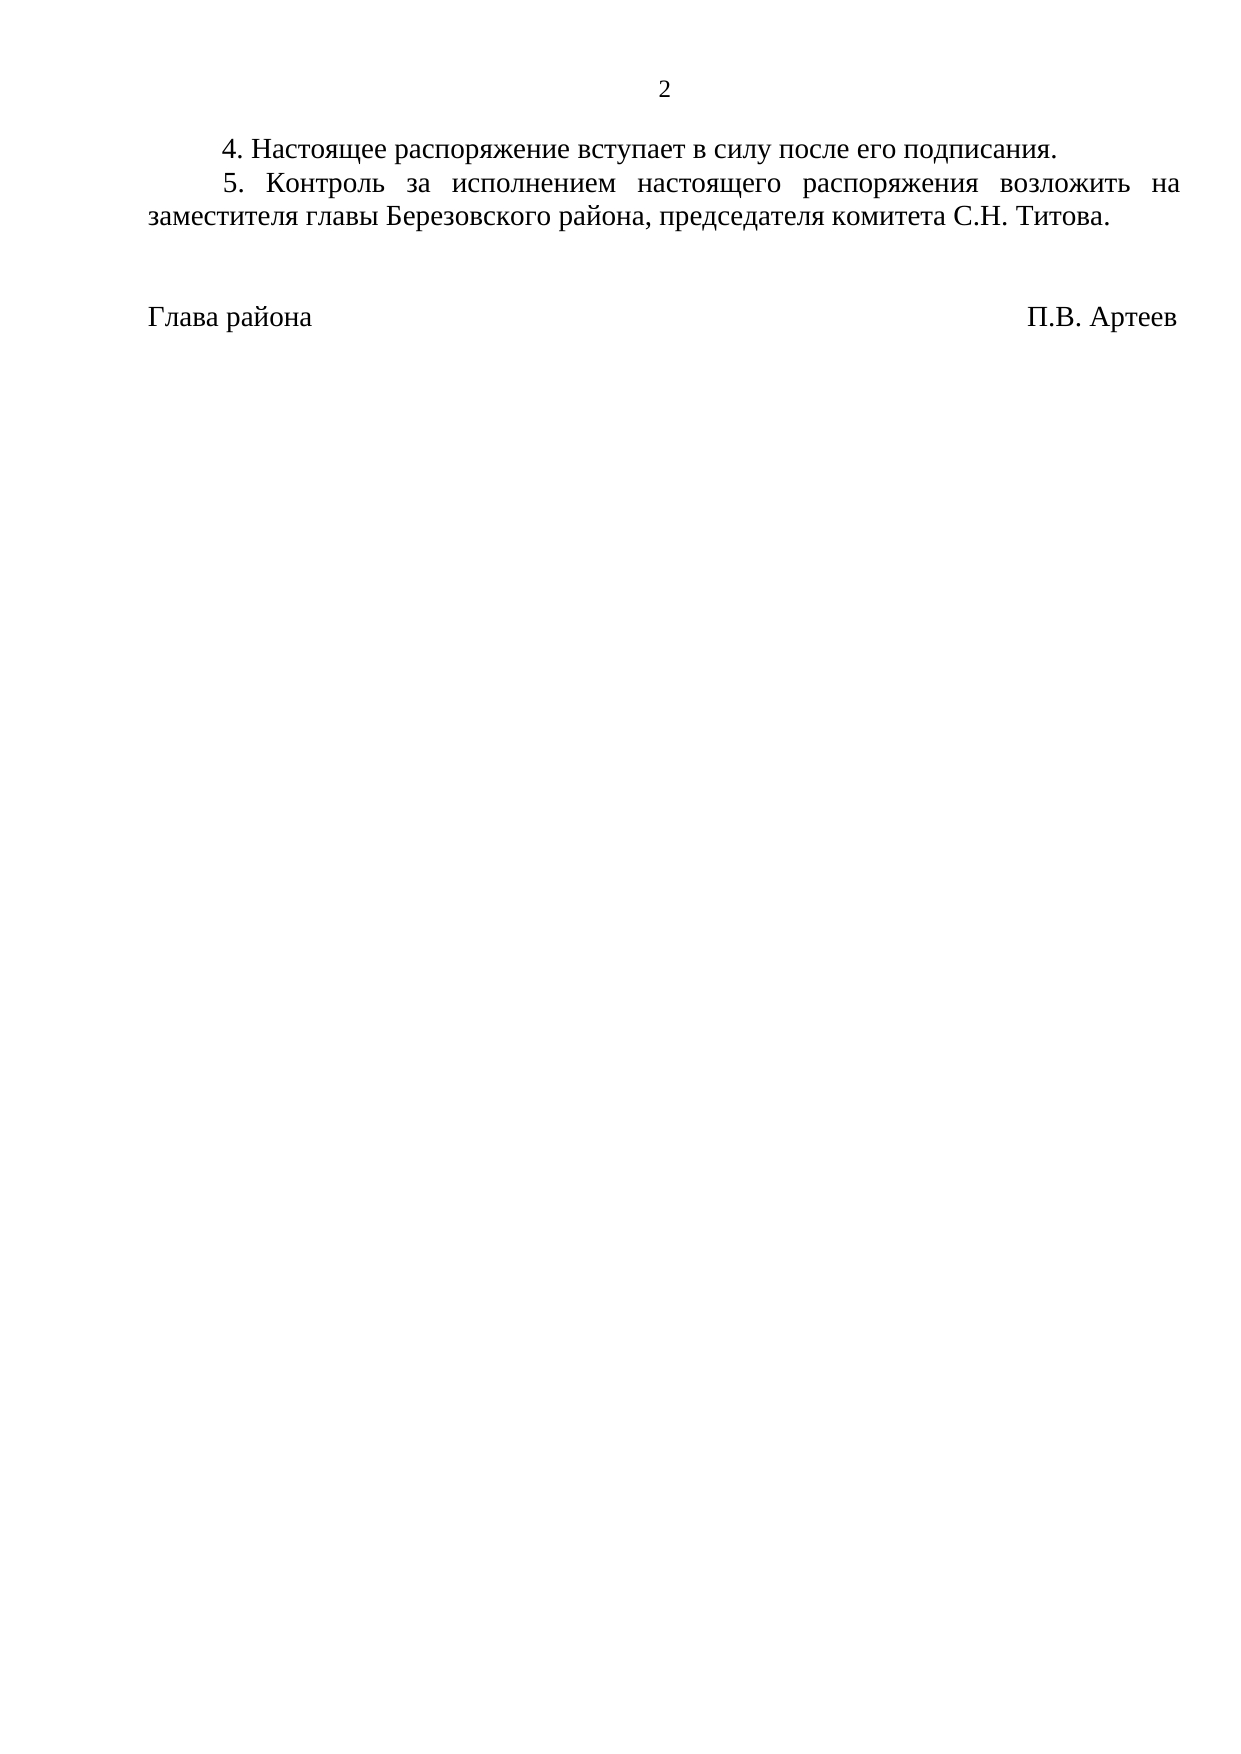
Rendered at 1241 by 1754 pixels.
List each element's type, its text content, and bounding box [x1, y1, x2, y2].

text 4. Настоящее распоряжение вступает в силу после его подписания. [148, 131, 1181, 165]
text Глава района П.В. Артеев [148, 299, 1181, 333]
text 5. Контроль за исполнением настоящего распоряжения возложить на заместителя главы Березовского района, председателя комитета С.Н. Титова. [148, 165, 1181, 232]
